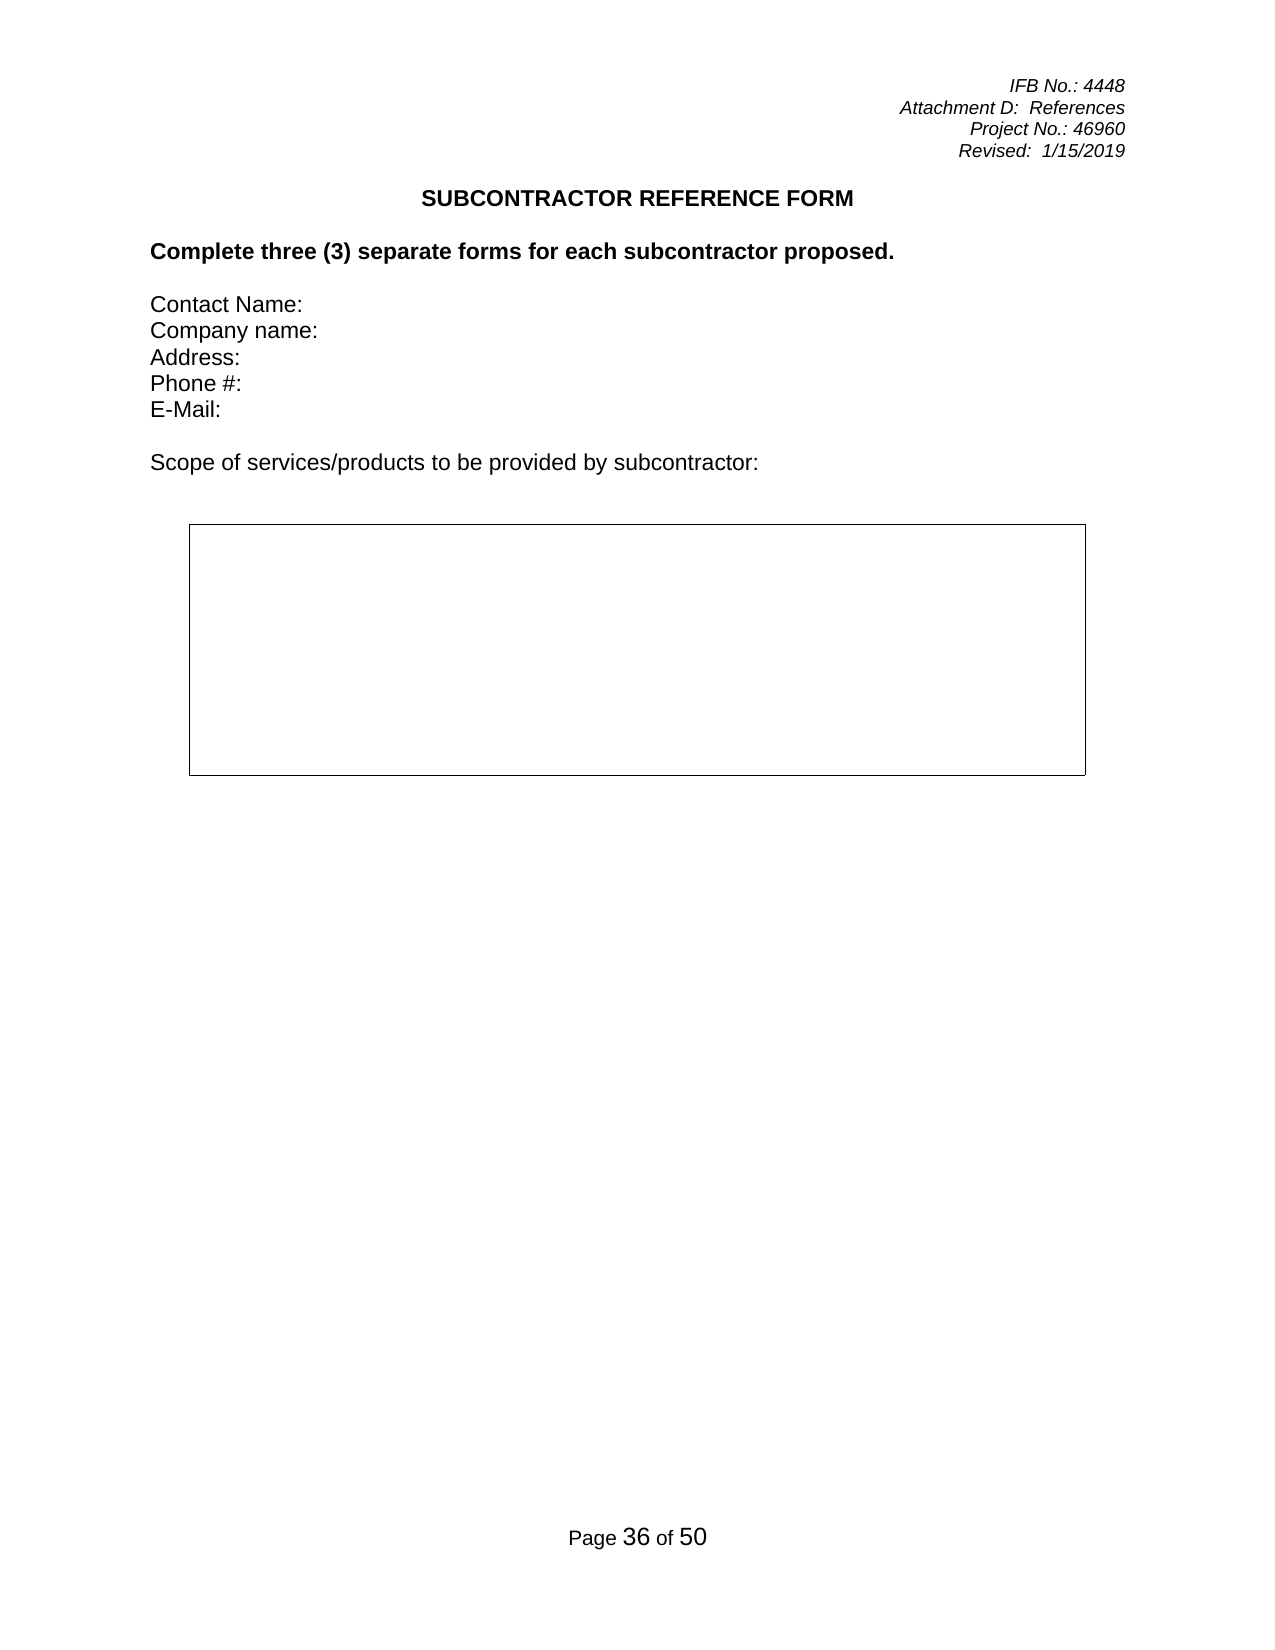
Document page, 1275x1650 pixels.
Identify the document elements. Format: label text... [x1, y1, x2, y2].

text Complete three (3) separate forms for each subcontractor proposed. [150, 238, 1125, 264]
text SUBCONTRACTOR REFERENCE FORM [150, 185, 1125, 212]
text Contact Name: [150, 291, 1125, 317]
text E-Mail: [150, 396, 1125, 422]
text Company name: [150, 317, 1125, 343]
text Scope of services/products to be provided by subcontractor: [150, 449, 1125, 475]
text Phone #: [150, 370, 1125, 396]
text Address: [150, 343, 1125, 370]
